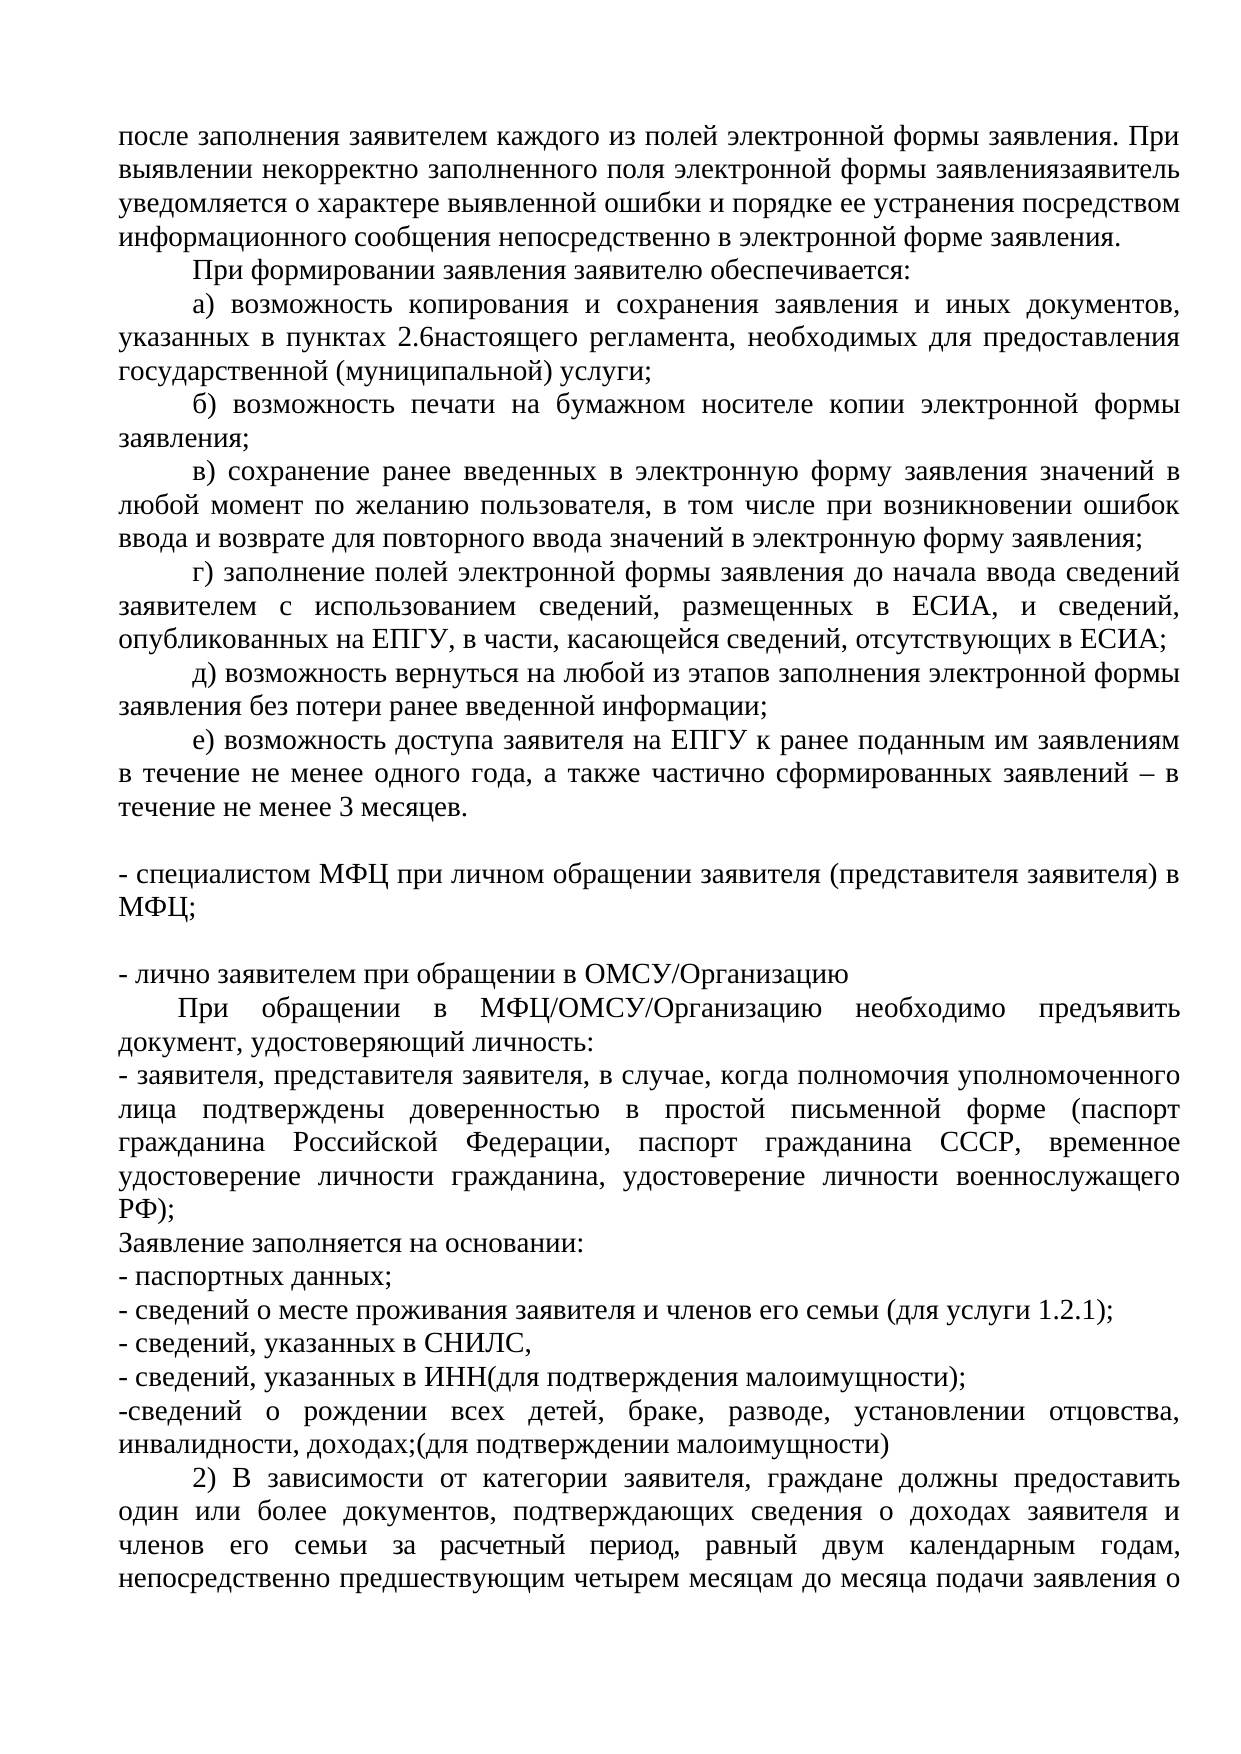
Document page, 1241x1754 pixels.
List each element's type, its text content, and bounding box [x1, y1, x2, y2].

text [118, 1460, 1181, 1594]
text - сведений о месте проживания заявителя и членов его семьи (для услуги 1.2.1); [118, 1292, 1181, 1326]
text в) сохранение ранее введенных в электронную форму заявления значений в любой момент по желанию пользователя, в том числе при возникновении ошибок ввода и возврате для повторного ввода значений в электронную форму заявления; [118, 453, 1181, 554]
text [118, 118, 1181, 252]
text б) возможность печати на бумажном носителе копии электронной формы заявления; [118, 386, 1181, 453]
text - сведений, указанных в ИНН(для подтверждения малоимущности); [118, 1359, 1181, 1393]
text г) заполнение полей электронной формы заявления до начала ввода сведений заявителем с использованием сведений, размещенных в ЕСИА, и сведений, опубликованных на ЕПГУ, в части, касающейся сведений, отсутствующих в ЕСИА; [118, 554, 1181, 655]
text - лично заявителем при обращении в ОМСУ/Организацию [118, 957, 1181, 990]
text При обращении в МФЦ/ОМСУ/Организацию необходимо предъявить документ, удостоверяющий личность: [118, 990, 1181, 1057]
text -сведений о рождении всех детей, браке, разводе, установлении отцовства, инвалидности, доходах;(для подтверждении малоимущности) [118, 1393, 1181, 1460]
text д) возможность вернуться на любой из этапов заполнения электронной формы заявления без потери ранее введенной информации; [118, 655, 1181, 722]
text - сведений, указанных в СНИЛС, [118, 1326, 1181, 1359]
text При формировании заявления заявителю обеспечивается: [118, 252, 1181, 286]
text - паспортных данных; [118, 1258, 1181, 1292]
text - заявителя, представителя заявителя, в случае, когда полномочия уполномоченного лица подтверждены доверенностью в простой письменной форме (паспорт гражданина Российской Федерации, паспорт гражданина СССР, временное удостоверение личности гражданина, удостоверение личности военнослужащего РФ); [118, 1057, 1181, 1225]
text Заявление заполняется на основании: [118, 1225, 1181, 1258]
text е) возможность доступа заявителя на ЕПГУ к ранее поданным им заявлениям в течение не менее одного года, а также частично сформированных заявлений – в течение не менее 3 месяцев. [118, 722, 1181, 822]
text - специалистом МФЦ при личном обращении заявителя (представителя заявителя) в МФЦ; [118, 856, 1181, 923]
text а) возможность копирования и сохранения заявления и иных документов, указанных в пунктах 2.6настоящего регламента, необходимых для предоставления государственной (муниципальной) услуги; [118, 286, 1181, 386]
